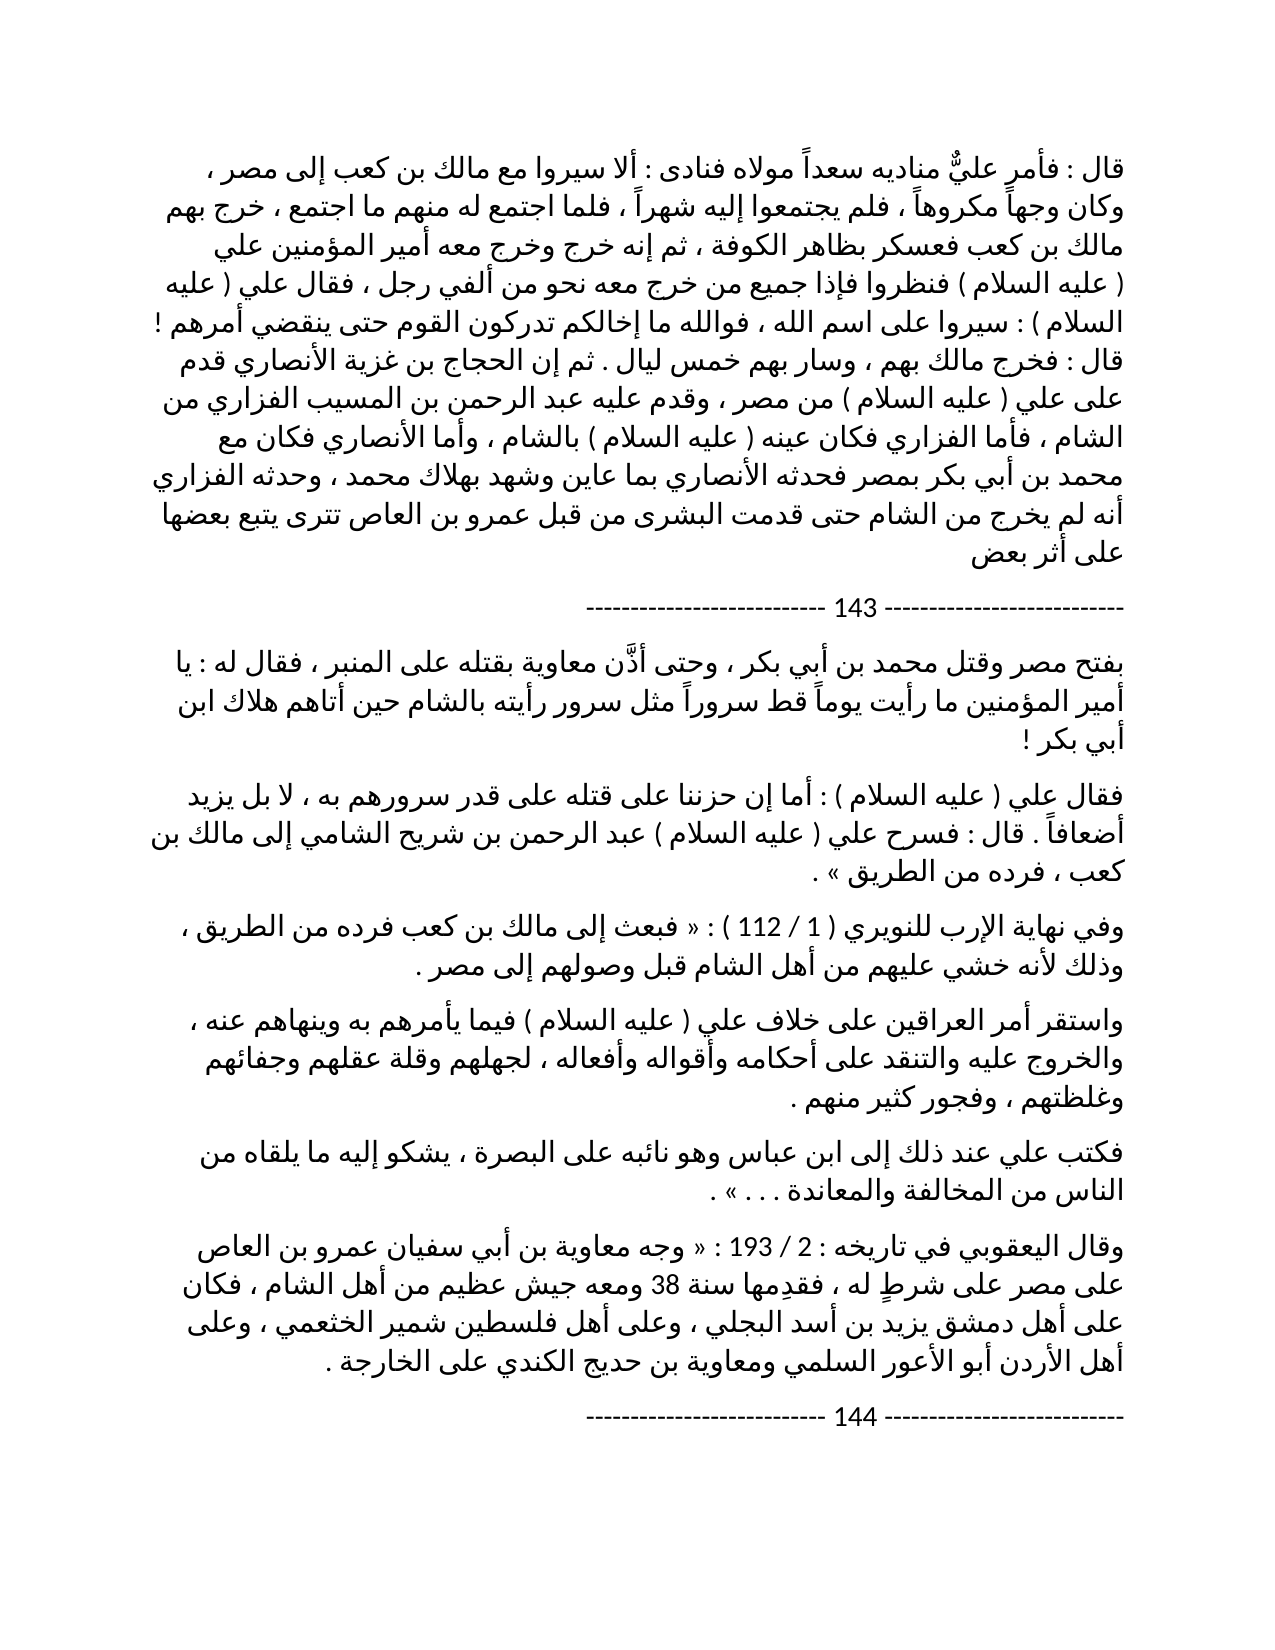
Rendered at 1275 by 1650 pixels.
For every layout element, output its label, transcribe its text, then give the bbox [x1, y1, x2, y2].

text قال : فأمر عليٌّ مناديه سعداً مولاه فنادى : ألا سيروا مع مالك بن كعب إلى مصر ، وكان وجهاً مكروهاً ، فلم يجتمعوا إليه شهراً ، فلما اجتمع له منهم ما اجتمع ، خرج بهم مالك بن كعب فعسكر بظاهر الكوفة ، ثم إنه خرج وخرج معه أمير المؤمنين علي ( عليه السلام ) فنظروا فإذا جميع من خرج معه نحو من ألفي رجل ، فقال علي ( عليه السلام ) : سيروا على اسم الله ، فوالله ما إخالكم تدركون القوم حتى ينقضي أمرهم ! قال : فخرج مالك بهم ، وسار بهم خمس ليال . ثم إن الحجاج بن غزية الأنصاري قدم على علي ( عليه السلام ) من مصر ، وقدم عليه عبد الرحمن بن المسيب الفزاري من الشام ، فأما الفزاري فكان عينه ( عليه السلام ) بالشام ، وأما الأنصاري فكان مع محمد بن أبي بكر بمصر فحدثه الأنصاري بما عاين وشهد بهلاك محمد ، وحدثه الفزاري أنه لم يخرج من الشام حتى قدمت البشرى من قبل عمرو بن العاص تترى يتبع بعضها على أثر بعض [150, 150, 1125, 570]
text واستقر أمر العراقين على خلاف علي ( عليه السلام ) فيما يأمرهم به وينهاهم عنه ، والخروج عليه والتنقد على أحكامه وأقواله وأفعاله ، لجهلهم وقلة عقلهم وجفائهم وغلظتهم ، وفجور كثير منهم . [150, 1002, 1125, 1114]
text فقال علي ( عليه السلام ) : أما إن حزننا على قتله على قدر سرورهم به ، لا بل يزيد أضعافاً . قال : فسرح علي ( عليه السلام ) عبد الرحمن بن شريح الشامي إلى مالك بن كعب ، فرده من الطريق » . [150, 777, 1125, 889]
text --------------------------- 143 --------------------------- [150, 589, 1125, 625]
text وقال اليعقوبي في تاريخه : 2 / 193 : « وجه معاوية بن أبي سفيان عمرو بن العاص على مصر على شرطٍ له ، فقدِمها سنة 38 ومعه جيش عظيم من أهل الشام ، فكان على أهل دمشق يزيد بن أسد البجلي ، وعلى أهل فلسطين شمير الخثعمي ، وعلى أهل الأردن أبو الأعور السلمي ومعاوية بن حديج الكندي على الخارجة . [150, 1228, 1125, 1378]
text وفي نهاية الإرب للنويري ( 1 / 112 ) : « فبعث إلى مالك بن كعب فرده من الطريق ، وذلك لأنه خشي عليهم من أهل الشام قبل وصولهم إلى مصر . [150, 908, 1125, 983]
text فكتب علي عند ذلك إلى ابن عباس وهو نائبه على البصرة ، يشكو إليه ما يلقاه من الناس من المخالفة والمعاندة . . . » . [150, 1134, 1125, 1208]
text --------------------------- 144 --------------------------- [150, 1398, 1125, 1434]
text بفتح مصر وقتل محمد بن أبي بكر ، وحتى أذَّن معاوية بقتله على المنبر ، فقال له : يا أمير المؤمنين ما رأيت يوماً قط سروراً مثل سرور رأيته بالشام حين أتاهم هلاك ابن أبي بكر ! [150, 644, 1125, 757]
